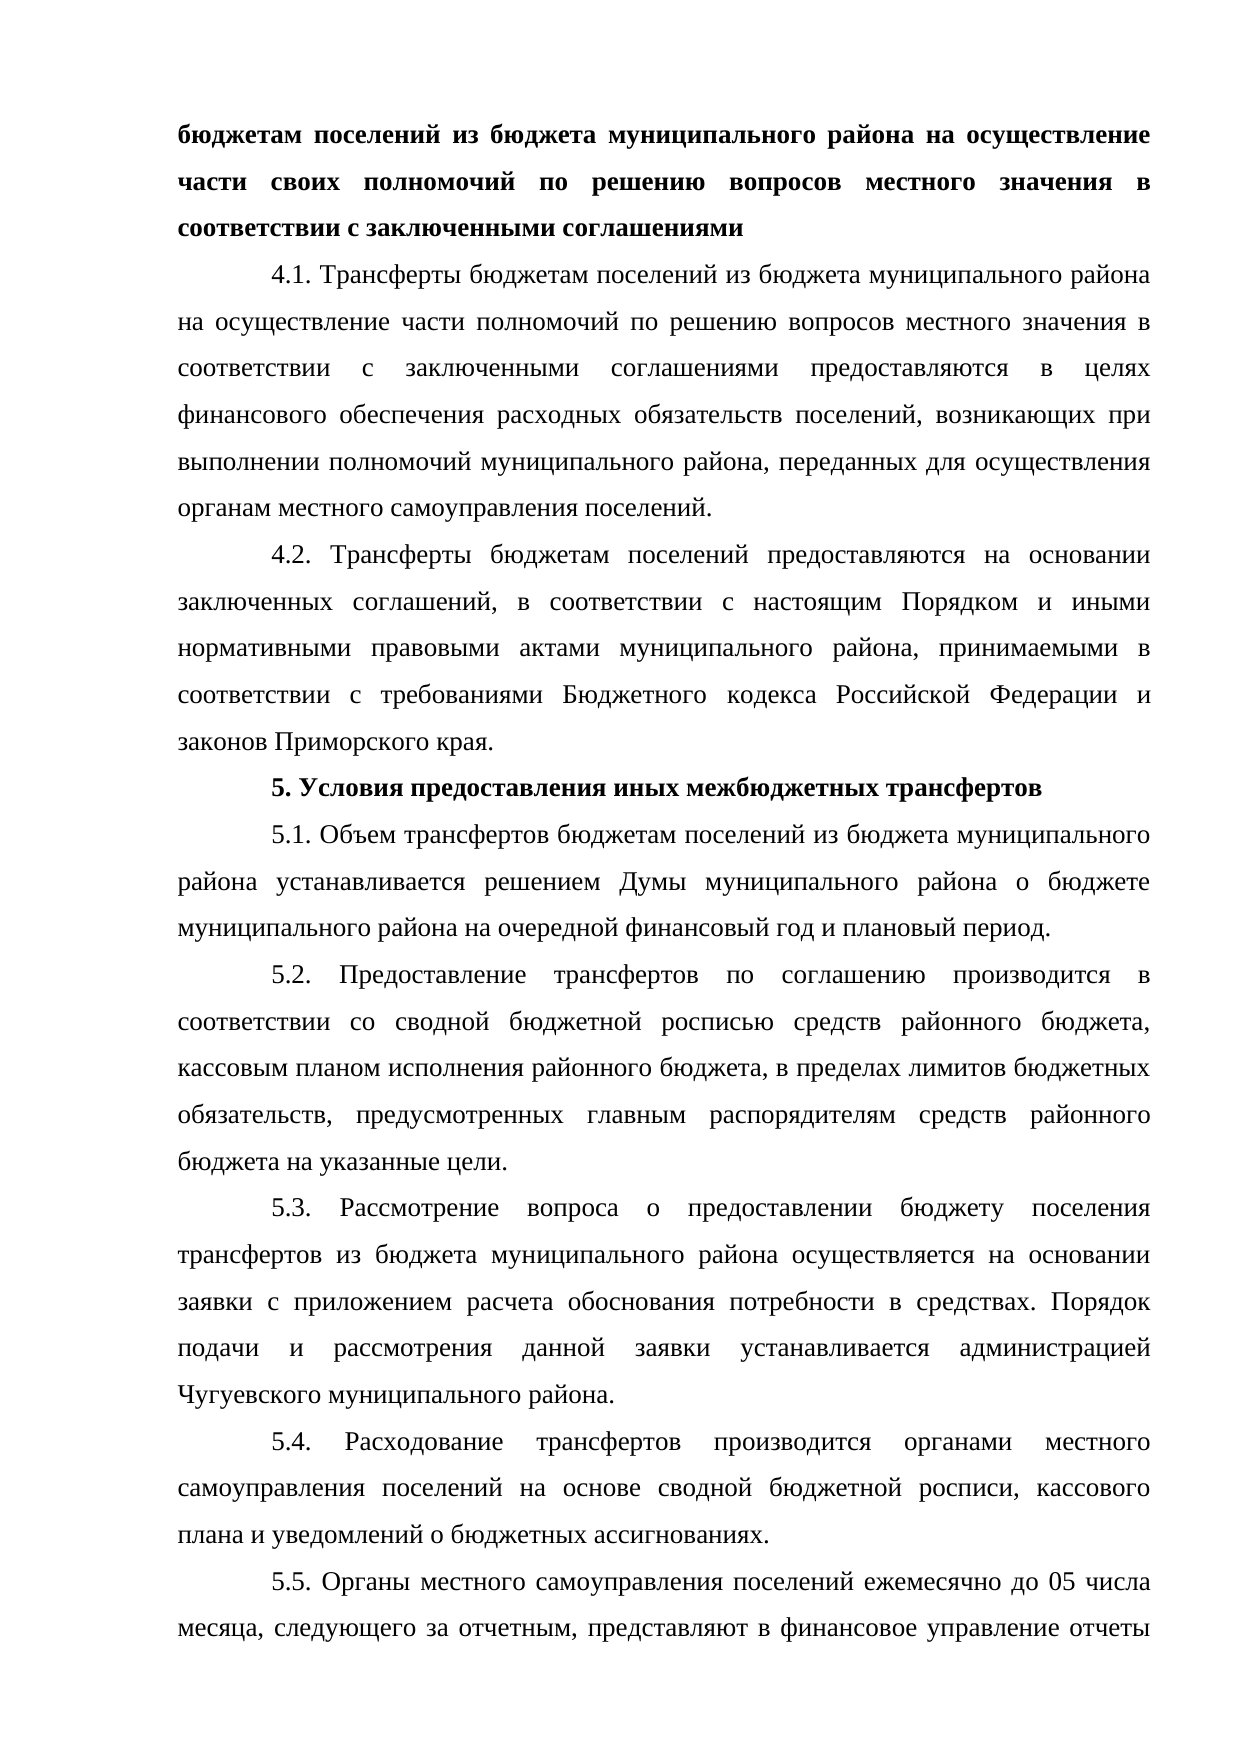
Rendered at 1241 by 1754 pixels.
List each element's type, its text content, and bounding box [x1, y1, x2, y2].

text 5.1. Объем трансфертов бюджетам поселений из бюджета муниципального района устанавливается решением Думы муниципального района о бюджете муниципального района на очередной финансовый год и плановый период. [177, 818, 1152, 943]
text 5. Условия предоставления иных межбюджетных трансфертов [177, 771, 1152, 803]
text 5.4. Расходование трансфертов производится органами местного самоуправления поселений на основе сводной бюджетной росписи, кассового плана и уведомлений о бюджетных ассигнованиях. [177, 1425, 1152, 1549]
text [177, 1565, 1152, 1643]
text 5.2. Предоставление трансфертов по соглашению производится в соответствии со сводной бюджетной росписью средств районного бюджета, кассовым планом исполнения районного бюджета, в пределах лимитов бюджетных обязательств, предусмотренных главным распорядителям средств районного бюджета на указанные цели. [177, 958, 1152, 1176]
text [177, 118, 1152, 243]
text 4.2. Трансферты бюджетам поселений предоставляются на основании заключенных соглашений, в соответствии с настоящим Порядком и иными нормативными правовыми актами муниципального района, принимаемыми в соответствии с требованиями Бюджетного кодекса Российской Федерации и законов Приморского края. [177, 538, 1152, 756]
text 5.3. Рассмотрение вопроса о предоставлении бюджету поселения трансфертов из бюджета муниципального района осуществляется на основании заявки с приложением расчета обоснования потребности в средствах. Порядок подачи и рассмотрения данной заявки устанавливается администрацией Чугуевского муниципального района. [177, 1191, 1152, 1409]
text 4.1. Трансферты бюджетам поселений из бюджета муниципального района на осуществление части полномочий по решению вопросов местного значения в соответствии с заключенными соглашениями предоставляются в целях финансового обеспечения расходных обязательств поселений, возникающих при выполнении полномочий муниципального района, переданных для осуществления органам местного самоуправления поселений. [177, 258, 1152, 523]
